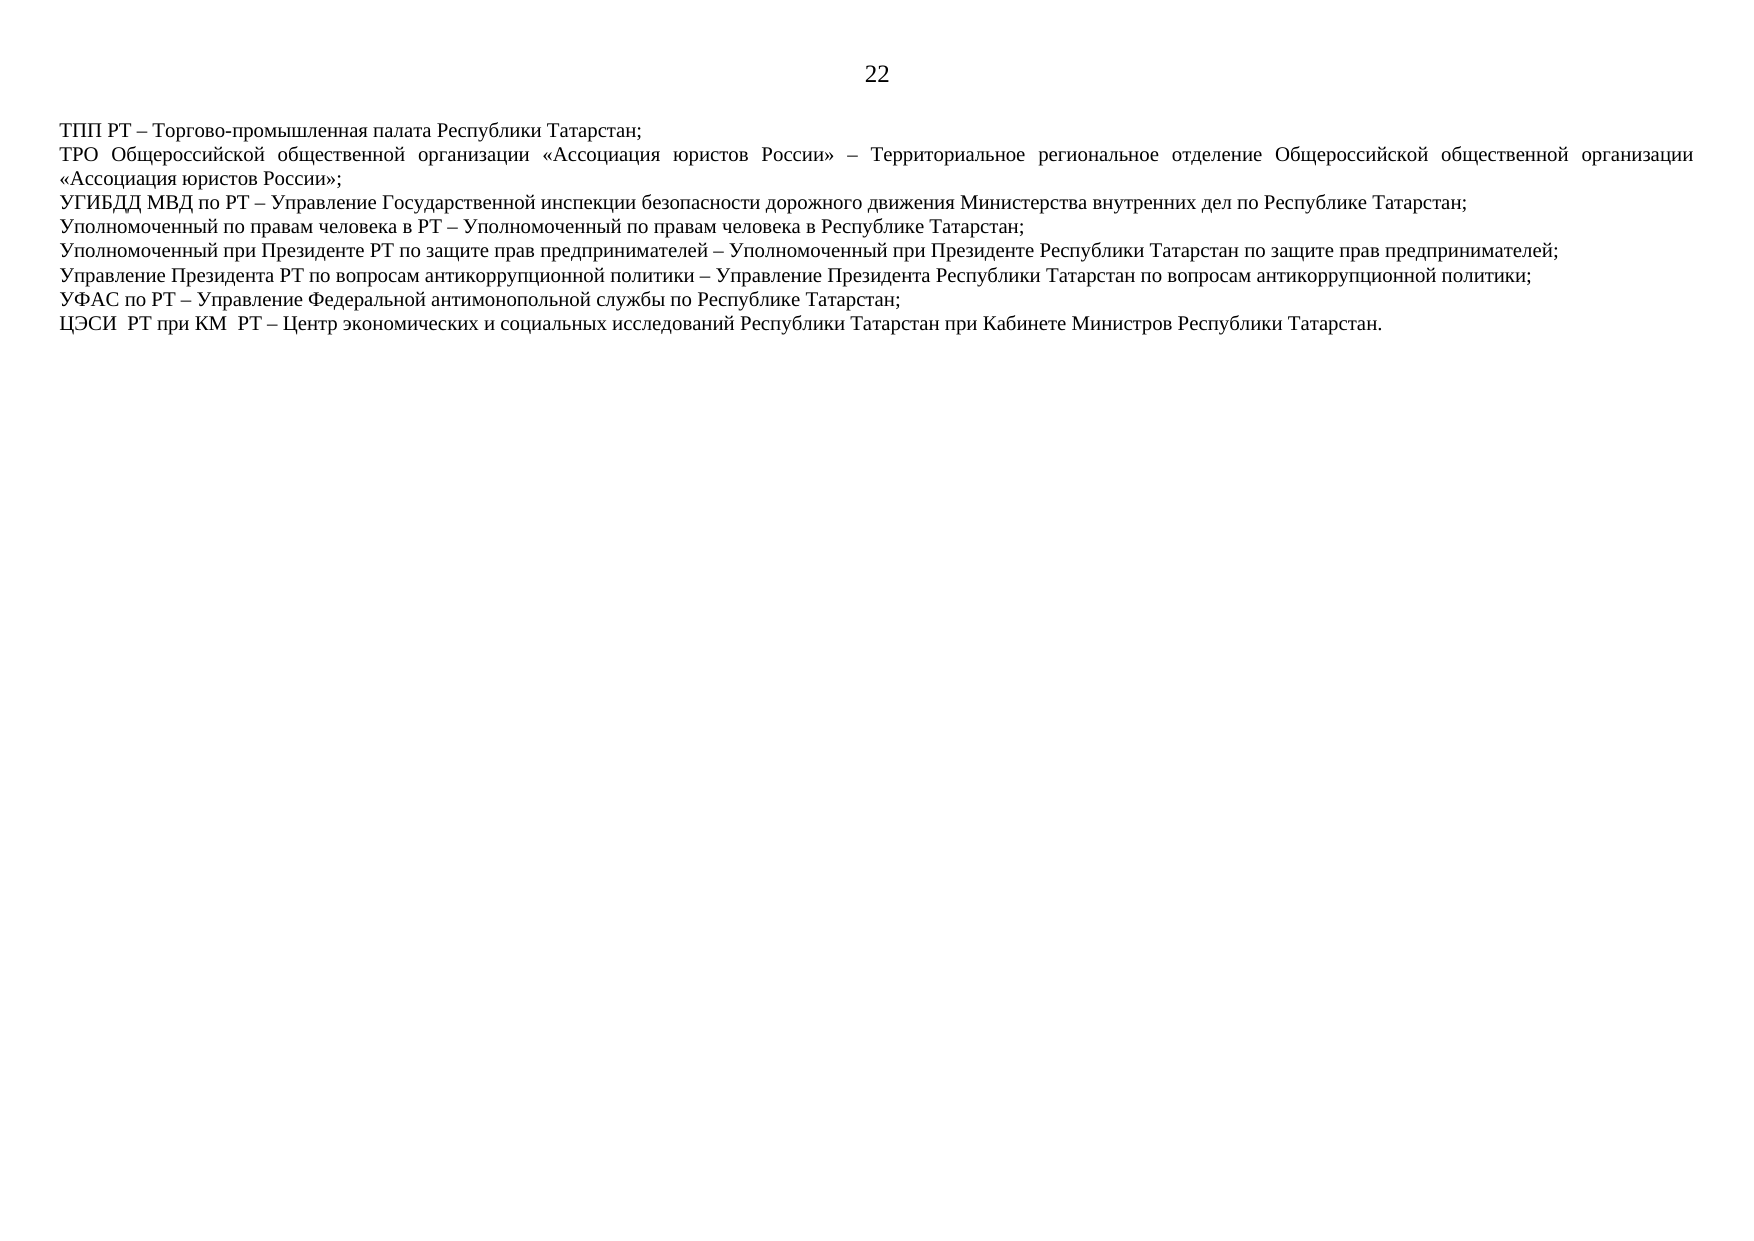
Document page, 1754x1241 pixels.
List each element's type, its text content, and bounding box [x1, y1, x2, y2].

text УГИБДД МВД по РТ – Управление Государственной инспекции безопасности дорожного движения Министерства внутренних дел по Республике Татарстан; [59, 190, 1695, 214]
text Уполномоченный по правам человека в РТ – Уполномоченный по правам человека в Республике Татарстан; [59, 214, 1695, 238]
text ТПП РТ – Торгово-промышленная палата Республики Татарстан; [59, 118, 1695, 142]
text Уполномоченный при Президенте РТ по защите прав предпринимателей – Уполномоченный при Президенте Республики Татарстан по защите прав предпринимателей; [59, 238, 1695, 262]
text ЦЭСИ РТ при КМ РТ – Центр экономических и социальных исследований Республики Татарстан при Кабинете Министров Республики Татарстан. [59, 311, 1695, 335]
text ТРО Общероссийской общественной организации «Ассоциация юристов России» – Территориальное региональное отделение Общероссийской общественной организации «Ассоциация юристов России»; [59, 142, 1695, 190]
text УФАС по РТ – Управление Федеральной антимонопольной службы по Республике Татарстан; [59, 287, 1695, 311]
text Управление Президента РТ по вопросам антикоррупционной политики – Управление Президента Республики Татарстан по вопросам антикоррупционной политики; [59, 262, 1695, 287]
